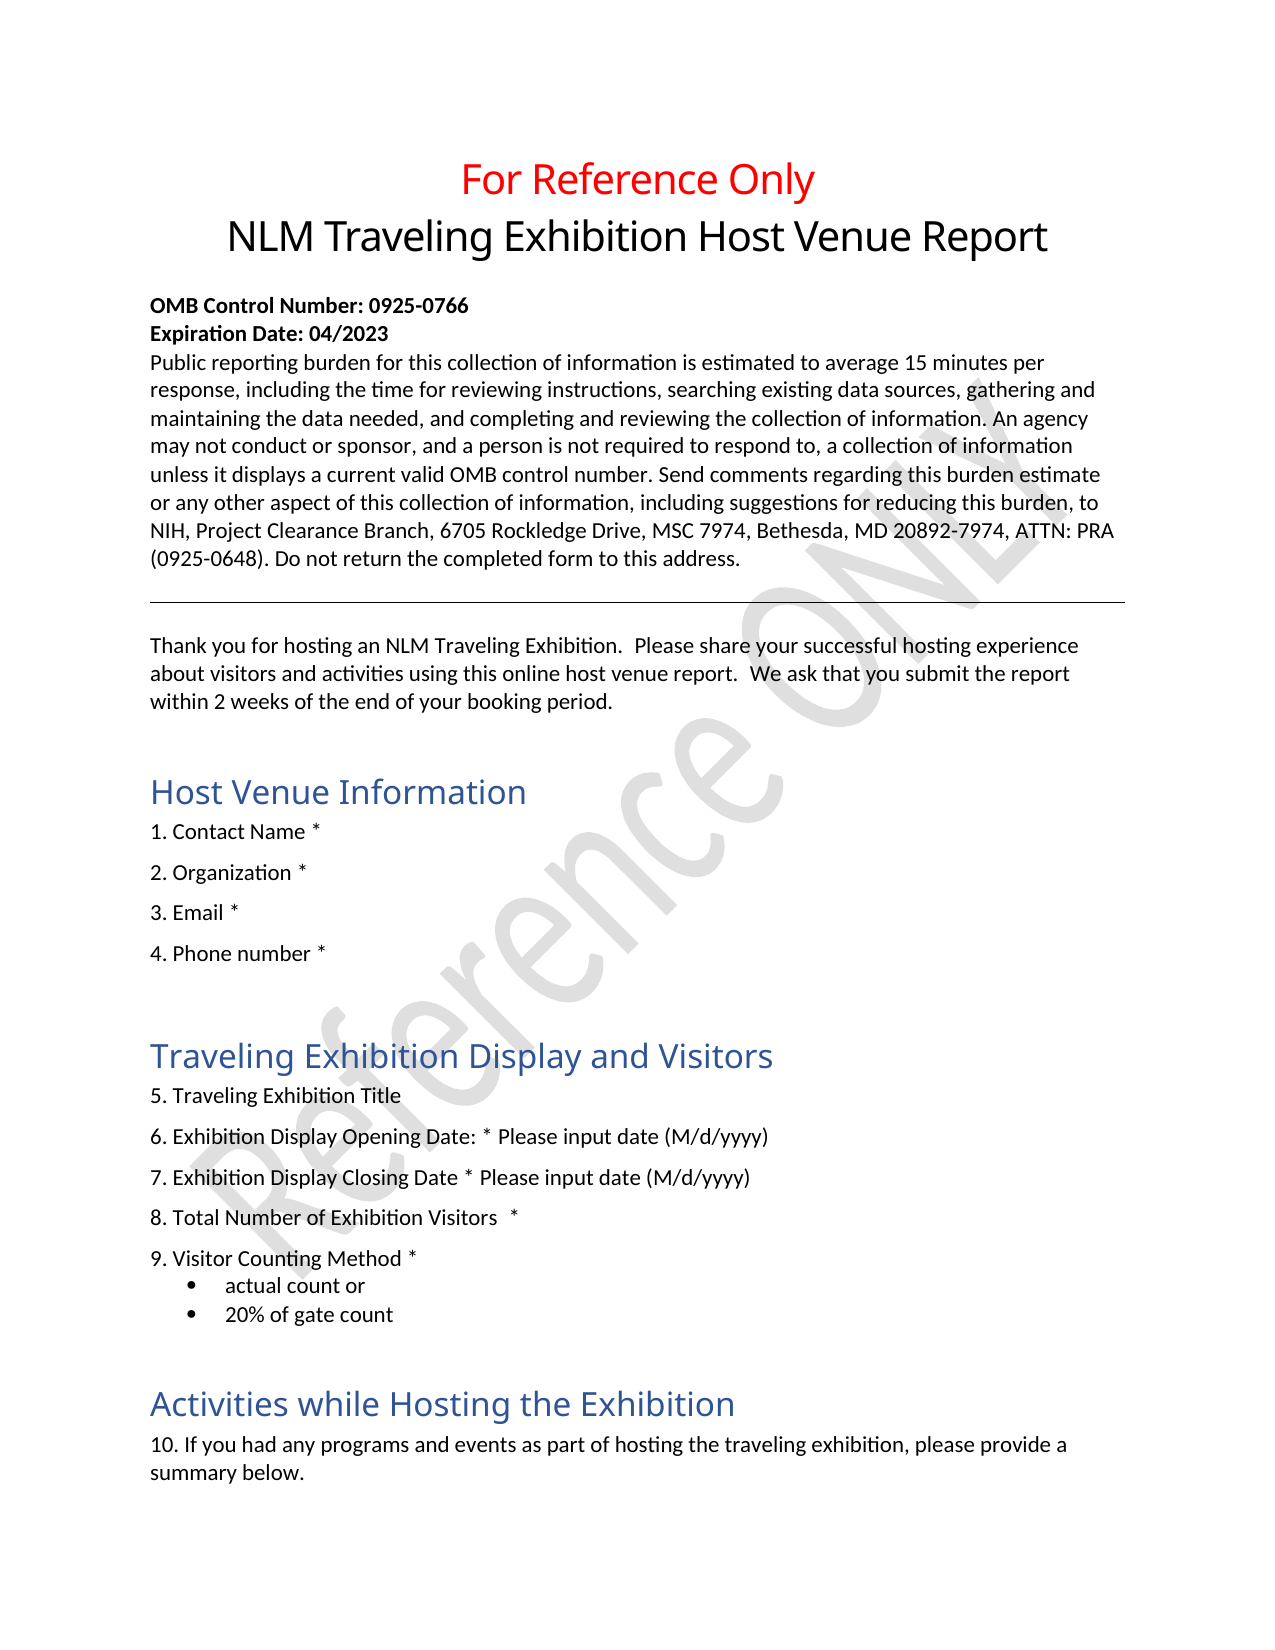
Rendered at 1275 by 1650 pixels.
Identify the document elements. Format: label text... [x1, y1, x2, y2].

text 5. Traveling Exhibition Title [150, 1082, 1125, 1109]
text 9. Visitor Counting Method * [150, 1244, 1125, 1272]
subtitle Activities while Hosting the Exhibition [150, 1381, 1125, 1426]
text 6. Exhibition Display Opening Date: * Please input date (M/d/yyyy) [150, 1122, 1125, 1150]
text Public reporting burden for this collection of information is estimated to average 15 minutes per response, including the time for reviewing instructions, searching existing data sources, gathering and maintaining the data needed, and completing and reviewing the collection of information. An agency may not conduct or sponsor, and a person is not required to respond to, a collection of information unless it displays a current valid OMB control number. Send comments regarding this burden estimate or any other aspect of this collection of information, including suggestions for reducing this burden, to NIH, Project Clearance Branch, 6705 Rockledge Drive, MSC 7974, Bethesda, MD 20892-7974, ATTN: PRA (0925-0648). Do not return the completed form to this address. [150, 348, 1125, 572]
text OMB Control Number: 0925-0766 [150, 292, 1125, 319]
text Expiration Date: 04/2023 [150, 319, 1125, 348]
text 4. Phone number * [150, 939, 1125, 967]
list 20% of gate count [187, 1300, 1125, 1328]
text 1. Contact Name * [150, 817, 1125, 846]
text 7. Exhibition Display Closing Date * Please input date (M/d/yyyy) [150, 1163, 1125, 1191]
subtitle Traveling Exhibition Display and Visitors [150, 1033, 1125, 1078]
text 3. Email * [150, 898, 1125, 927]
title For Reference Only NLM Traveling Exhibition Host Venue Report [150, 150, 1125, 263]
text 8. Total Number of Exhibition Visitors * [150, 1203, 1125, 1231]
subtitle Host Venue Information [150, 768, 1125, 814]
text Thank you for hosting an NLM Traveling Exhibition. Please share your successful hosting experience about visitors and activities using this online host venue report. We ask that you submit the report within 2 weeks of the end of your booking period. [150, 631, 1125, 716]
list actual count or [187, 1272, 1125, 1300]
text 10. If you had any programs and events as part of hosting the traveling exhibition, please provide a summary below. [150, 1430, 1125, 1486]
text 2. Organization * [150, 858, 1125, 886]
